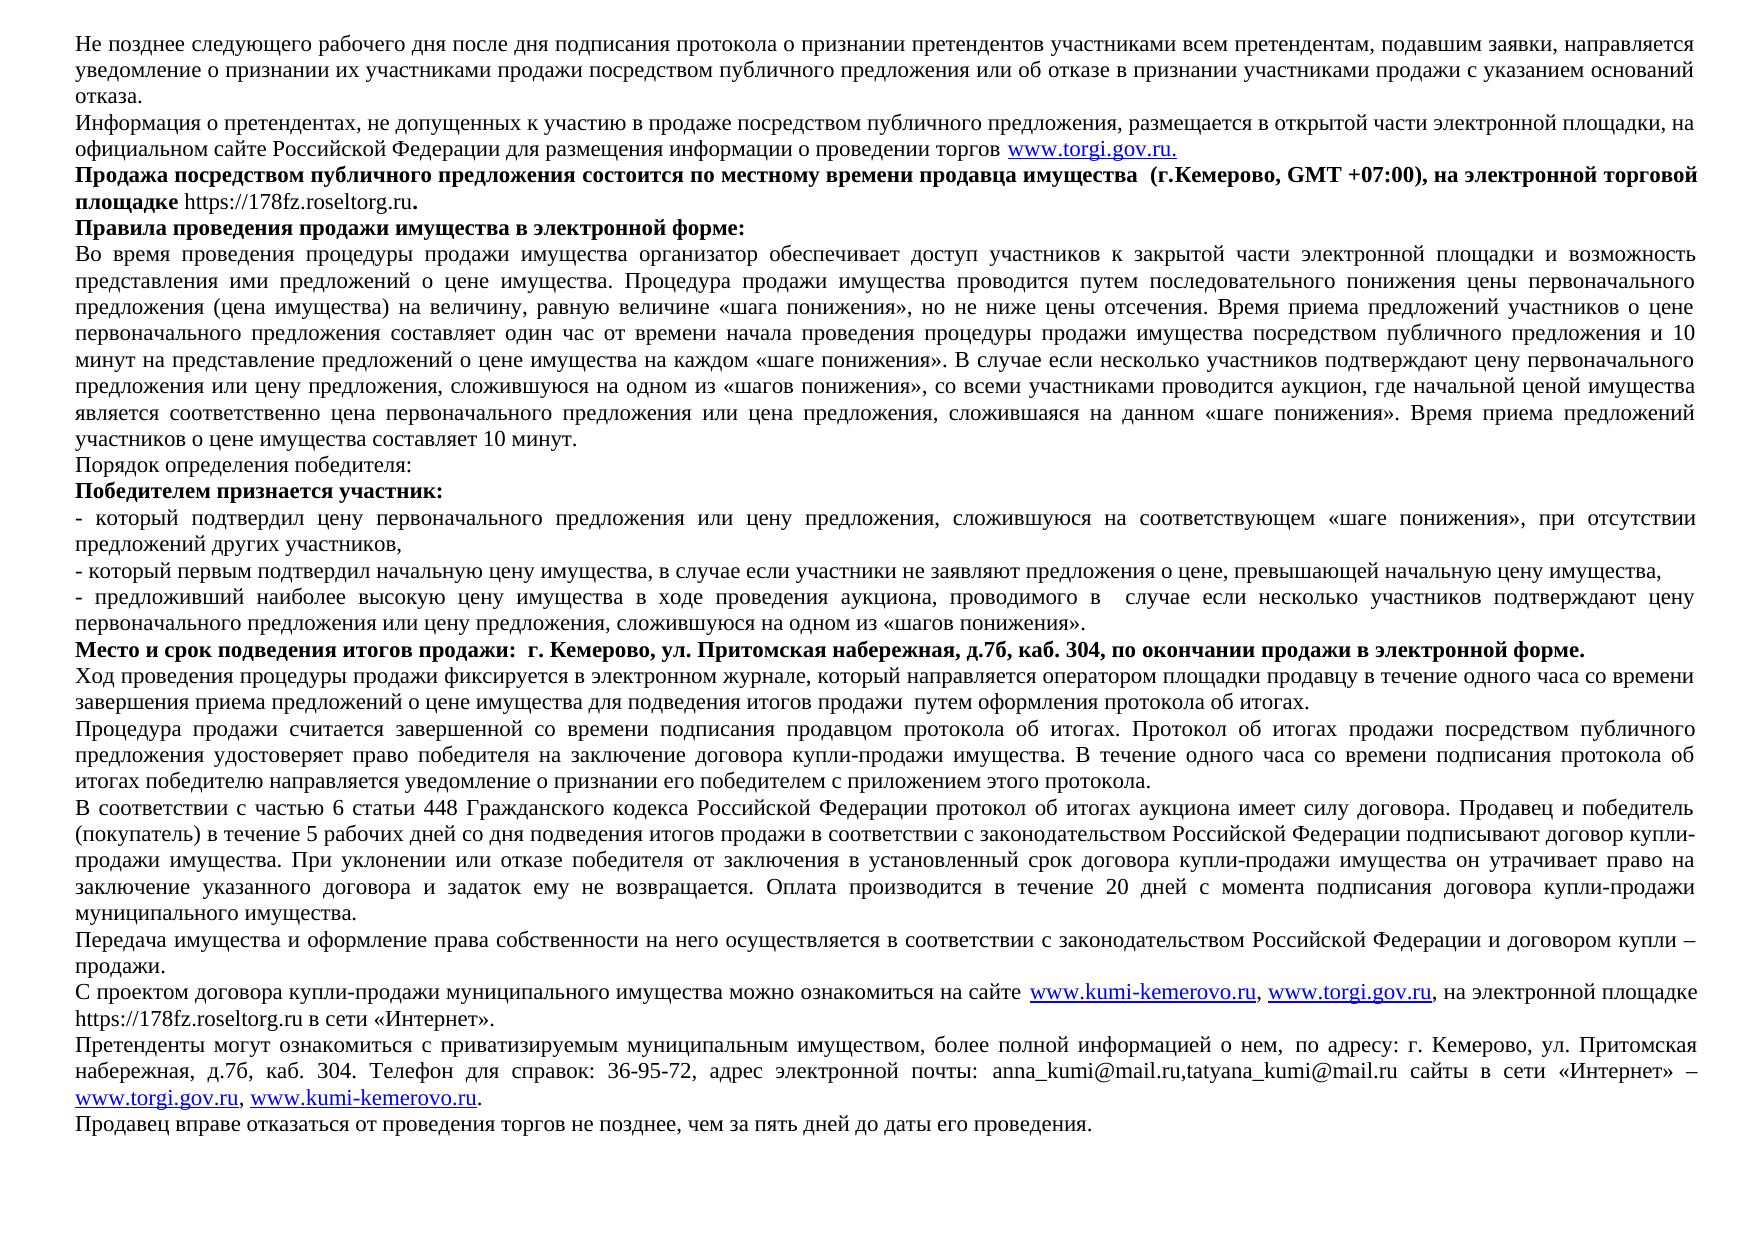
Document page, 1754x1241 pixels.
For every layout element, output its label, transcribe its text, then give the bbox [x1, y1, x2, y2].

text Порядок определения победителя: [75, 451, 1698, 478]
text Претенденты могут ознакомиться с приватизируемым муниципальным имуществом, более полной информацией о нем, по адресу: г. Кемерово, ул. Притомская набережная, д.7б, каб. 304. Телефон для справок: 36-95-72, адрес электронной почты: anna_kumi@mail.ru,tatyana_kumi@mail.ru cайты в сети «Интернет» – www.torgi.gov.ru, www.kumi-kemerovo.ru. [75, 1031, 1698, 1110]
text Во время проведения процедуры продажи имущества организатор обеспечивает доступ участников к закрытой части электронной площадки и возможность представления ими предложений о цене имущества. Процедура продажи имущества проводится путем последовательного понижения цены первоначального предложения (цена имущества) на величину, равную величине «шага понижения», но не ниже цены отсечения. Время приема предложений участников о цене первоначального предложения составляет один час от времени начала проведения процедуры продажи имущества посредством публичного предложения и 10 минут на представление предложений о цене имущества на каждом «шаге понижения». В случае если несколько участников подтверждают цену первоначального предложения или цену предложения, сложившуюся на одном из «шагов понижения», со всеми участниками проводится аукцион, где начальной ценой имущества является соответственно цена первоначального предложения или цена предложения, сложившаяся на данном «шаге понижения». Время приема предложений участников о цене имущества составляет 10 минут. [75, 240, 1698, 451]
text В соответствии с частью 6 статьи 448 Гражданского кодекса Российской Федерации протокол об итогах аукциона имеет силу договора. Продавец и победитель (покупатель) в течение 5 рабочих дней со дня подведения итогов продажи в соответствии с законодательством Российской Федерации подписывают договор купли-продажи имущества. При уклонении или отказе победителя от заключения в установленный срок договора купли-продажи имущества он утрачивает право на заключение указанного договора и задаток ему не возвращается. Оплата производится в течение 20 дней с момента подписания договора купли-продажи муниципального имущества. [75, 794, 1698, 926]
text Продажа посредством публичного предложения состоится по местному времени продавца имущества (г.Кемерово, GMT +07:00), на электронной торговой площадке https://178fz.roseltorg.ru. [75, 161, 1698, 214]
text Ход проведения процедуры продажи фиксируется в электронном журнале, который направляется оператором площадки продавцу в течение одного часа со времени завершения приема предложений о цене имущества для подведения итогов продажи путем оформления протокола об итогах. [75, 662, 1698, 715]
text Не позднее следующего рабочего дня после дня подписания протокола о признании претендентов участниками всем претендентам, подавшим заявки, направляется уведомление о признании их участниками продажи посредством публичного предложения или об отказе в признании участниками продажи с указанием оснований отказа. [75, 29, 1698, 109]
text Передача имущества и оформление права собственности на него осуществляется в соответствии с законодательством Российской Федерации и договором купли – продажи. [75, 926, 1698, 978]
text С проектом договора купли-продажи муниципального имущества можно ознакомиться на сайте www.kumi-kemerovo.ru, www.torgi.gov.ru, на электронной площадке https://178fz.roseltorg.ru в сети «Интернет». [75, 978, 1698, 1031]
text Процедура продажи считается завершенной со времени подписания продавцом протокола об итогах. Протокол об итогах продажи посредством публичного предложения удостоверяет право победителя на заключение договора купли-продажи имущества. В течение одного часа со времени подписания протокола об итогах победителю направляется уведомление о признании его победителем с приложением этого протокола. [75, 715, 1698, 794]
text Продавец вправе отказаться от проведения торгов не позднее, чем за пять дней до даты его проведения. [75, 1110, 1698, 1136]
text - предложивший наиболее высокую цену имущества в ходе проведения аукциона, проводимого в случае если несколько участников подтверждают цену первоначального предложения или цену предложения, сложившуюся на одном из «шагов понижения». [75, 583, 1698, 636]
text - который подтвердил цену первоначального предложения или цену предложения, сложившуюся на соответствующем «шаге понижения», при отсутствии предложений других участников, [75, 504, 1698, 557]
text - который первым подтвердил начальную цену имущества, в случае если участники не заявляют предложения о цене, превышающей начальную цену имущества, [75, 557, 1698, 583]
text Правила проведения продажи имущества в электронной форме: [75, 214, 1698, 240]
text Информация о претендентах, не допущенных к участию в продаже посредством публичного предложения, размещается в открытой части электронной площадки, на официальном сайте Российской Федерации для размещения информации о проведении торгов www.torgi.gov.ru. [75, 109, 1698, 161]
text Победителем признается участник: [75, 478, 1698, 504]
text Место и срок подведения итогов продажи: г. Кемерово, ул. Притомская набережная, д.7б, каб. 304, по окончании продажи в электронной форме. [75, 636, 1698, 662]
